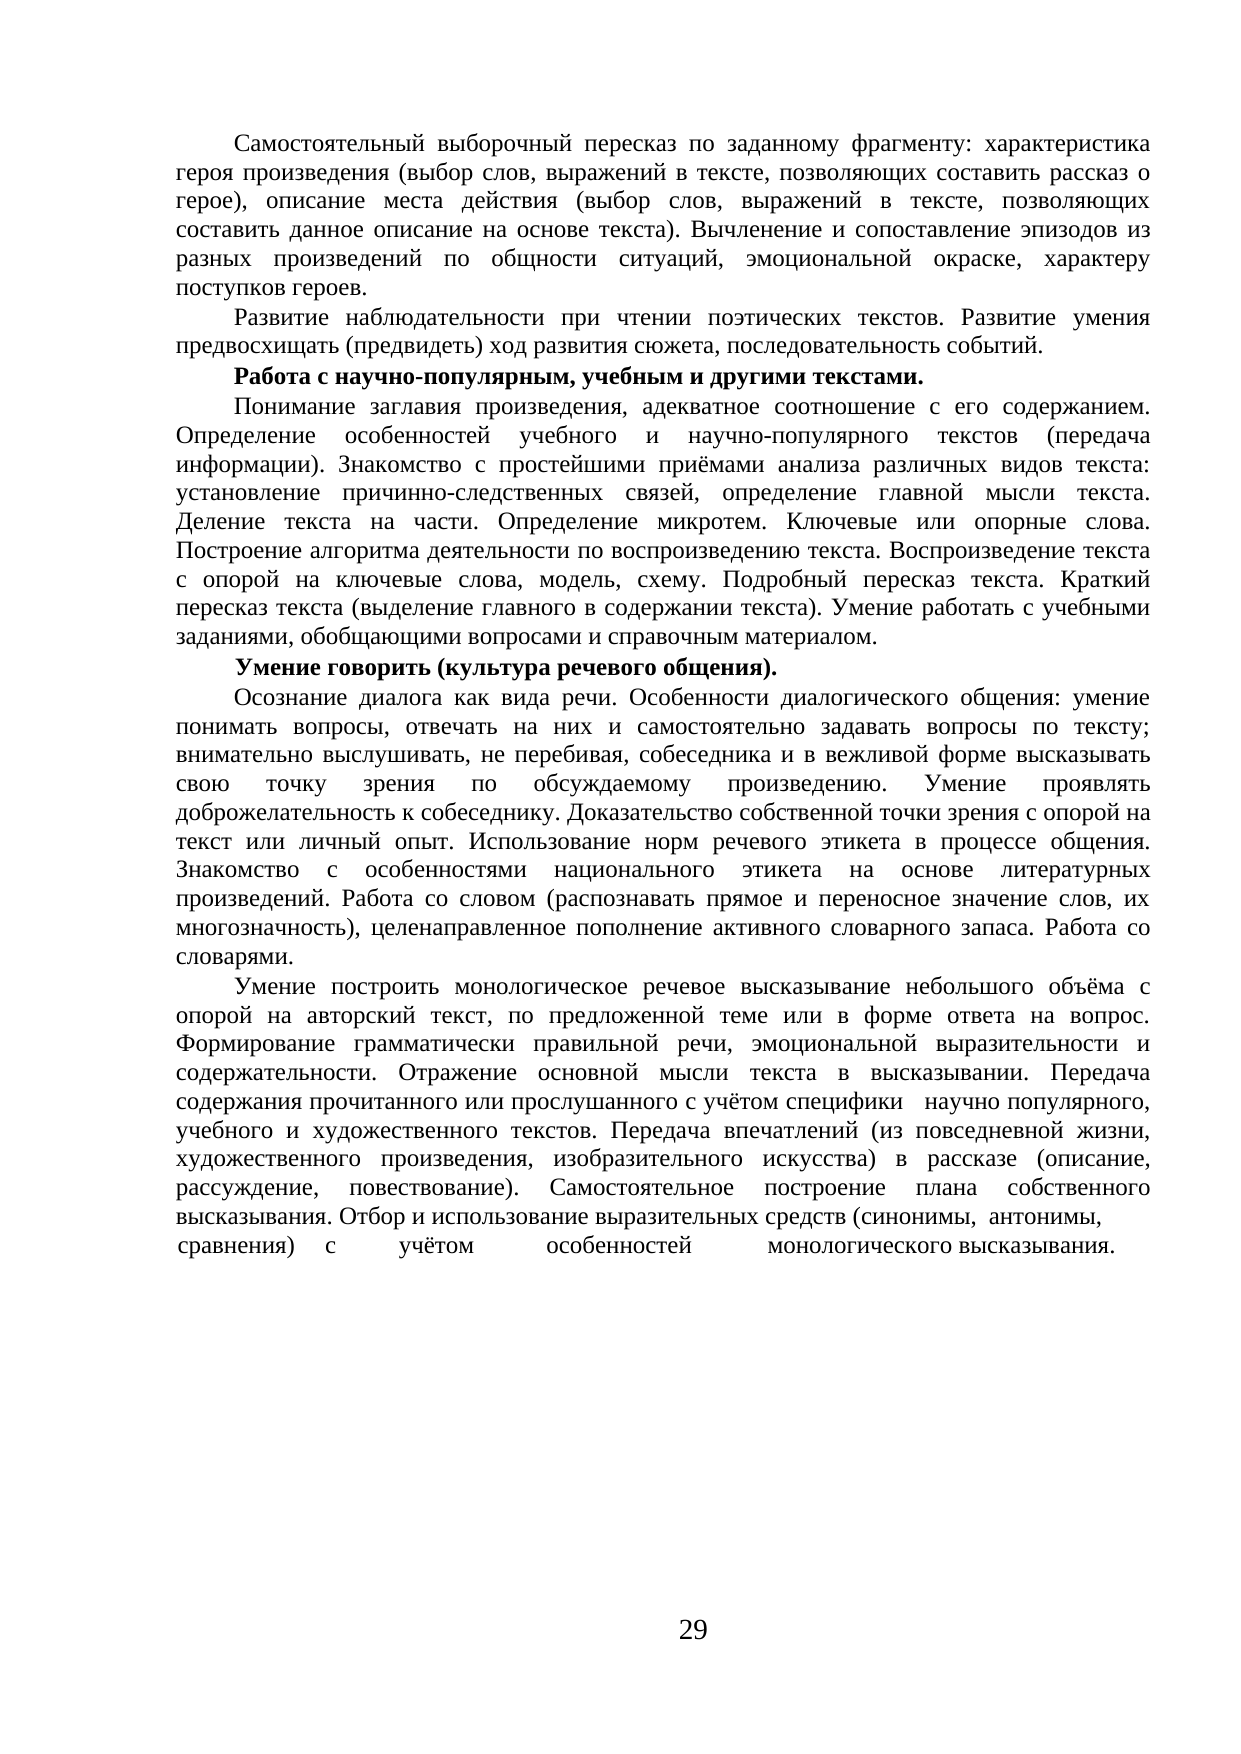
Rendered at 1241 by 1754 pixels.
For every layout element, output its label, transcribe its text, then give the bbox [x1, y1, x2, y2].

text Умение построить монологическое речевое высказывание небольшого объёма с опорой на авторский текст, по предложенной теме или в форме ответа на вопрос. Формирование грамматически правильной речи, эмоциональной выразительности и содержательности. Отражение основной мысли текста в высказывании. Передача содержания прочитанного или прослушанного с учётом специфики научно популярного, учебного и художественного текстов. Передача впечатлений (из повседневной жизни, художественного произведения, изобразительного искусства) в рассказе (описание, рассуждение, повествование). Самостоятельное построение плана собственного высказывания. Отбор и использование выразительных средств (синонимы, антонимы, сравнения) с учётом особенностей монологического высказывания. [176, 971, 1151, 1258]
text Развитие наблюдательности при чтении поэтических текстов. Развитие умения предвосхищать (предвидеть) ход развития сюжета, последовательность событий. [176, 302, 1151, 359]
text Понимание заглавия произведения, адекватное соотношение с его содержанием. Определение особенностей учебного и научно-популярного текстов (передача информации). Знакомство с простейшими приёмами анализа различных видов текста: установление причинно-следственных связей, определение главной мысли текста. Деление текста на части. Определение микротем. Ключевые или опорные слова. Построение алгоритма деятельности по воспроизведению текста. Воспроизведение текста с опорой на ключевые слова, модель, схему. Подробный пересказ текста. Краткий пересказ текста (выделение главного в содержании текста). Умение работать с учебными заданиями, обобщающими вопросами и справочным материалом. [176, 391, 1151, 650]
text Умение говорить (культура речевого общения). [234, 652, 865, 680]
text Самостоятельный выборочный пересказ по заданному фрагменту: характеристика героя произведения (выбор слов, выражений в тексте, позволяющих составить рассказ о герое), описание места действия (выбор слов, выражений в тексте, позволяющих составить данное описание на основе текста). Вычленение и сопоставление эпизодов из разных произведений по общности ситуаций, эмоциональной окраске, характеру поступков героев. [176, 128, 1151, 300]
text Работа с научно-популярным, учебным и другими текстами. [176, 361, 1151, 390]
text Осознание диалога как вида речи. Особенности диалогического общения: умение понимать вопросы, отвечать на них и самостоятельно задавать вопросы по тексту; внимательно выслушивать, не перебивая, собеседника и в вежливой форме высказывать свою точку зрения по обсуждаемому произведению. Умение проявлять доброжелательность к собеседнику. Доказательство собственной точки зрения с опорой на текст или личный опыт. Использование норм речевого этикета в процессе общения. Знакомство с особенностями национального этикета на основе литературных произведений. Работа со словом (распознавать прямое и переносное значение слов, их многозначность), целенаправленное пополнение активного словарного запаса. Работа со словарями. [176, 682, 1151, 969]
